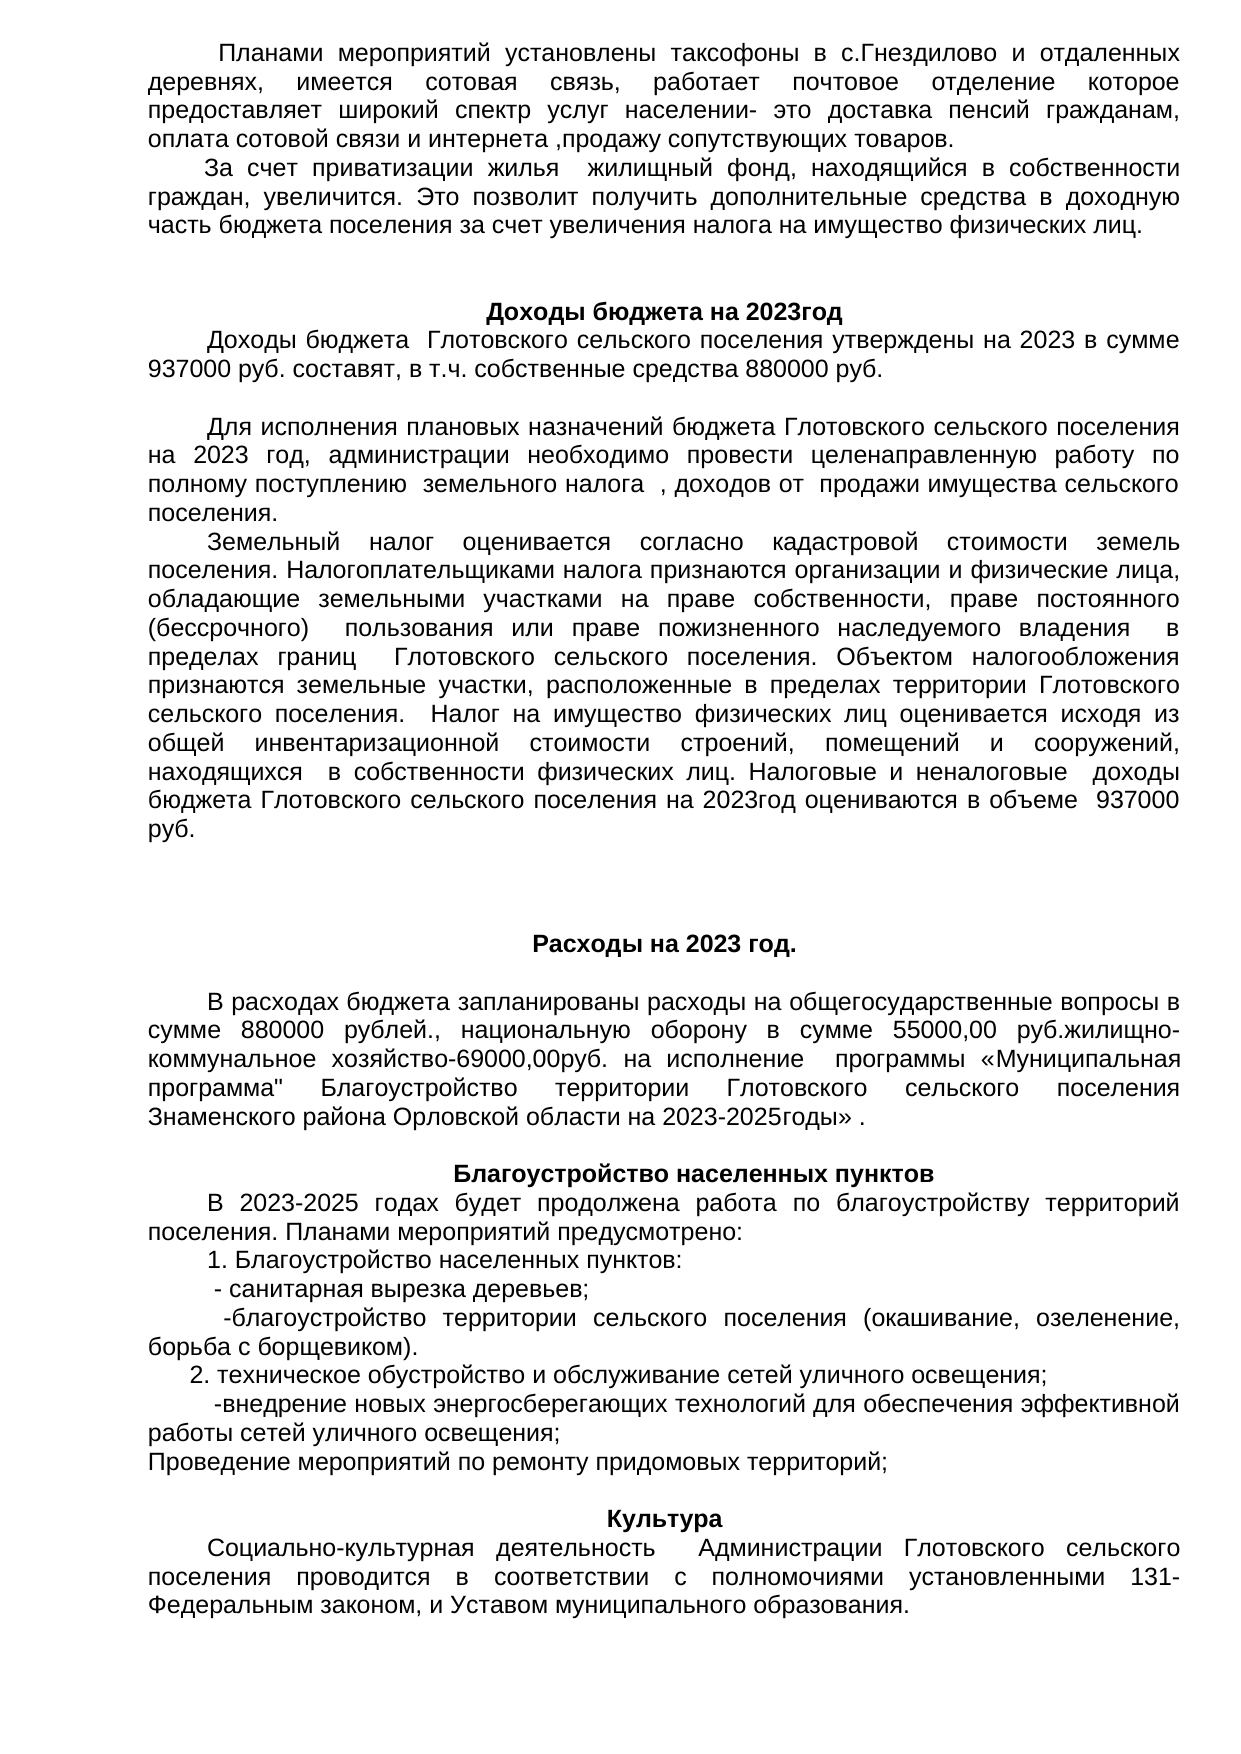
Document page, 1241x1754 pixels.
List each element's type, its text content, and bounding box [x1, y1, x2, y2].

text -внедрение новых энергосберегающих технологий для обеспечения эффективной работы сетей уличного освещения; [148, 1389, 1181, 1447]
text -благоустройство территории сельского поселения (окашивание, озеленение, борьба с борщевиком). [148, 1303, 1181, 1360]
text Для исполнения плановых назначений бюджета Глотовского сельского поселения на 2023 год, администрации необходимо провести целенаправленную работу по полному поступлению земельного налога , доходов от продажи имущества сельского поселения. [148, 412, 1181, 527]
text Культура [148, 1504, 1181, 1533]
text - санитарная вырезка деревьев; [148, 1274, 1181, 1303]
text Расходы на 2023 год. [148, 929, 1181, 958]
text Социально-культурная деятельность Администрации Глотовского сельского поселения проводится в соответствии с полномочиями установленными 131-Федеральным законом, и Уставом муниципального образования. [148, 1533, 1181, 1619]
text В расходах бюджета запланированы расходы на общегосударственные вопросы в сумме 880000 рублей., национальную оборону в сумме 55000,00 руб.жилищно-коммунальное хозяйство-69000,00руб. на исполнение программы «Муниципальная программа" Благоустройство территории Глотовского сельского поселения Знаменского района Орловской области на 2023-2025годы» . [148, 987, 1181, 1130]
text Доходы бюджета Глотовского сельского поселения утверждены на 2023 в сумме 937000 руб. составят, в т.ч. собственные средства 880000 руб. [148, 325, 1181, 383]
text 2. техническое обустройство и обслуживание сетей уличного освещения; [148, 1360, 1181, 1389]
text Земельный налог оценивается согласно кадастровой стоимости земель поселения. Налогоплательщиками налога признаются организации и физические лица, обладающие земельными участками на праве собственности, праве постоянного (бессрочного) пользования или праве пожизненного наследуемого владения в пределах границ Глотовского сельского поселения. Объектом налогообложения признаются земельные участки, расположенные в пределах территории Глотовского сельского поселения. Налог на имущество физических лиц оценивается исходя из общей инвентаризационной стоимости строений, помещений и сооружений, находящихся в собственности физических лиц. Налоговые и неналоговые доходы бюджета Глотовского сельского поселения на 2023год оцениваются в объеме 937000 руб. [148, 527, 1181, 843]
text За счет приватизации жилья жилищный фонд, находящийся в собственности граждан, увеличится. Это позволит получить дополнительные средства в доходную часть бюджета поселения за счет увеличения налога на имущество физических лиц. [148, 153, 1181, 239]
text Планами мероприятий установлены таксофоны в с.Гнездилово и отдаленных деревнях, имеется сотовая связь, работает почтовое отделение которое предоставляет широкий спектр услуг населении- это доставка пенсий гражданам, оплата сотовой связи и интернета ,продажу сопутствующих товаров. [148, 38, 1181, 153]
text Доходы бюджета на 2023год [148, 297, 1181, 325]
text В 2023-2025 годах будет продолжена работа по благоустройству территорий поселения. Планами мероприятий предусмотрено: [148, 1188, 1181, 1245]
text Проведение мероприятий по ремонту придомовых территорий; [148, 1447, 1181, 1475]
text Благоустройство населенных пунктов [148, 1159, 1181, 1188]
text 1. Благоустройство населенных пунктов: [148, 1245, 1181, 1274]
